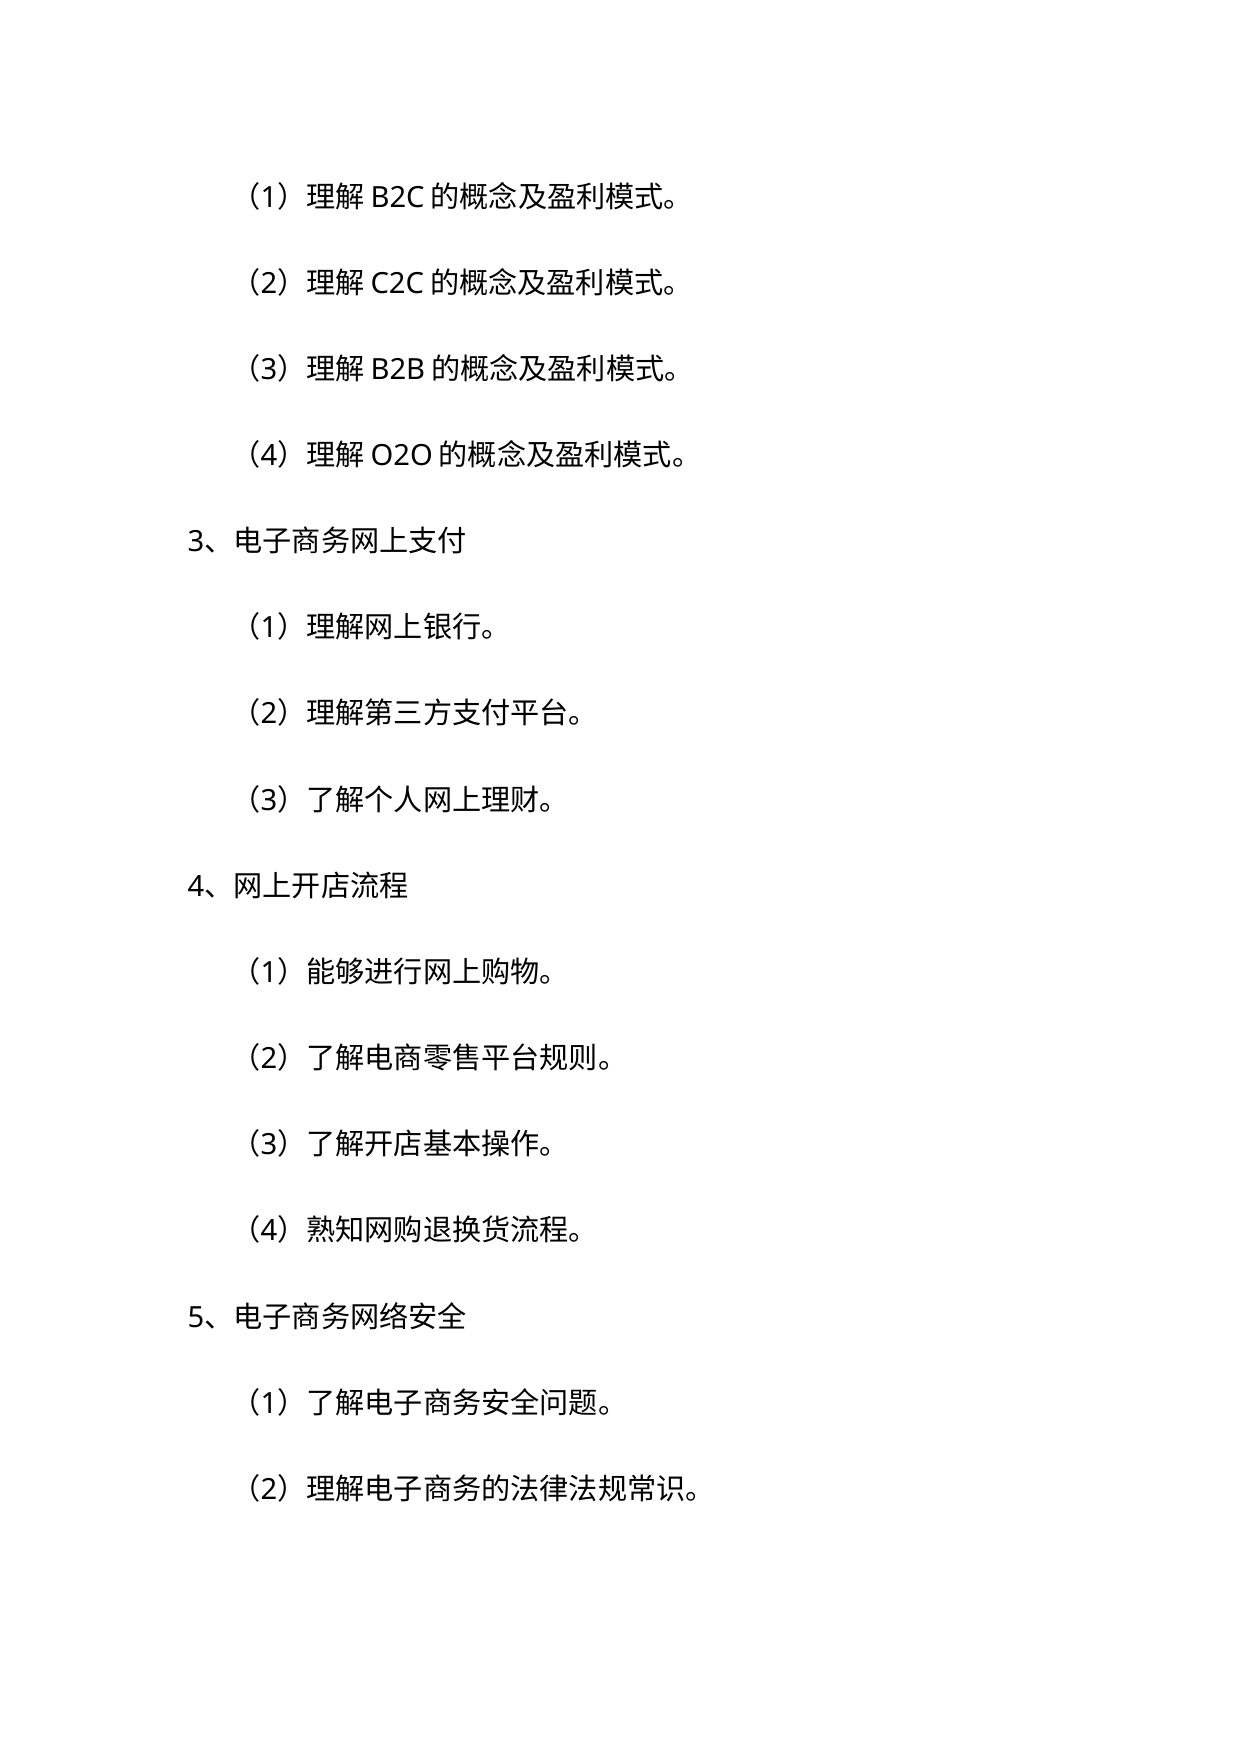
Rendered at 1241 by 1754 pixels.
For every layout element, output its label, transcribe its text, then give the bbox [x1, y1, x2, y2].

text （3）了解开店基本操作。 [187, 1109, 1053, 1174]
text （2）理解电子商务的法律法规常识。 [187, 1454, 1053, 1519]
text （3）理解B2B的概念及盈利模式。 [187, 334, 1053, 399]
text （1）理解网上银行。 [187, 593, 1053, 658]
text 4、网上开店流程 [187, 851, 1053, 916]
text （4）理解O2O的概念及盈利模式。 [187, 420, 1053, 485]
text （4）熟知网购退换货流程。 [187, 1196, 1053, 1261]
text （1）了解电子商务安全问题。 [187, 1368, 1053, 1433]
text （2）理解第三方支付平台。 [187, 679, 1053, 744]
text （2）理解C2C的概念及盈利模式。 [187, 248, 1053, 313]
text （1）理解B2C的概念及盈利模式。 [187, 162, 1053, 227]
text 5、电子商务网络安全 [187, 1282, 1053, 1347]
text （2）了解电商零售平台规则。 [187, 1023, 1053, 1088]
text 3、电子商务网上支付 [187, 507, 1053, 572]
text （1）能够进行网上购物。 [187, 937, 1053, 1002]
text （3）了解个人网上理财。 [187, 765, 1053, 830]
